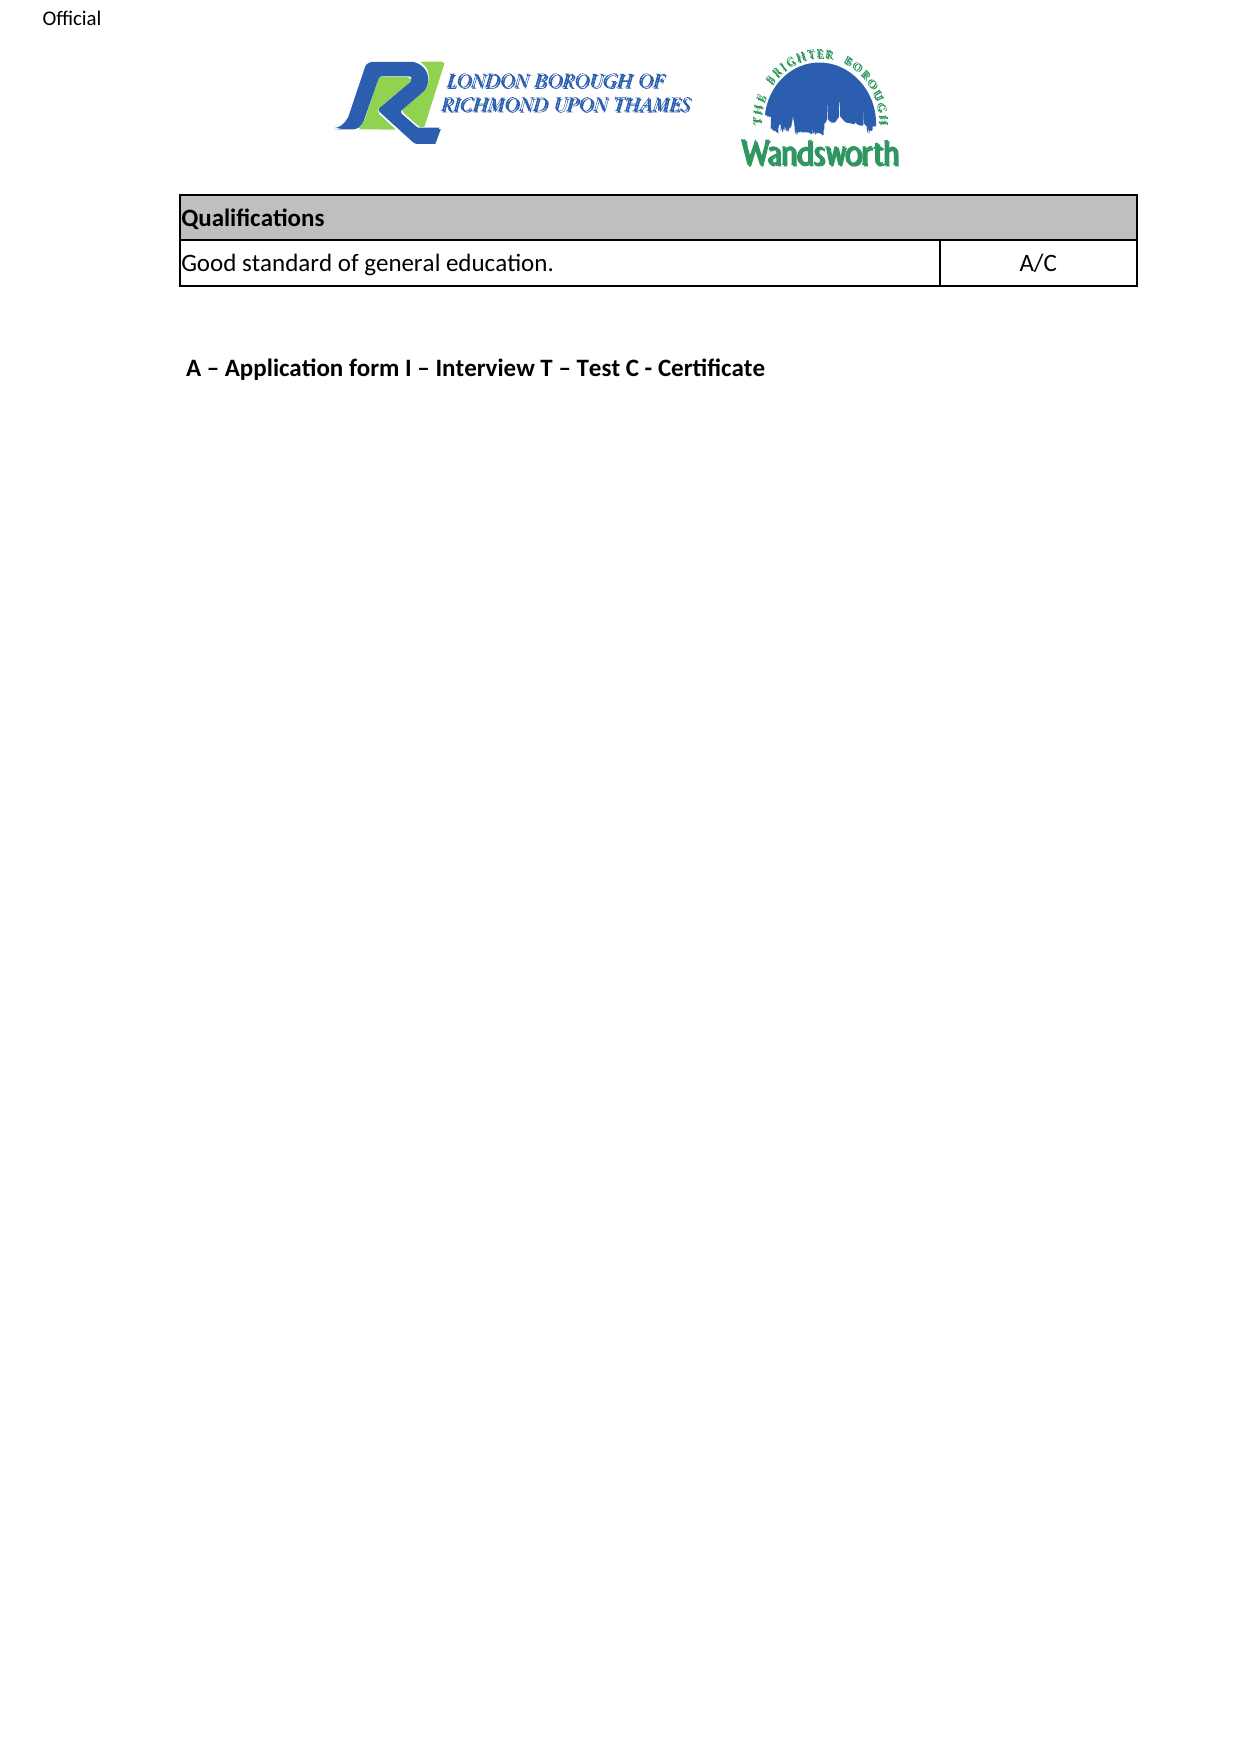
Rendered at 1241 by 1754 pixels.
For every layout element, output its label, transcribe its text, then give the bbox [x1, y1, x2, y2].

table_cell Qualifications [181, 196, 1136, 239]
table_cell Good standard of general education. [181, 241, 939, 284]
subtitle A – Application form I – Interview T – Test C - Certificate [186, 352, 1061, 383]
table_cell A/C [941, 241, 1136, 284]
